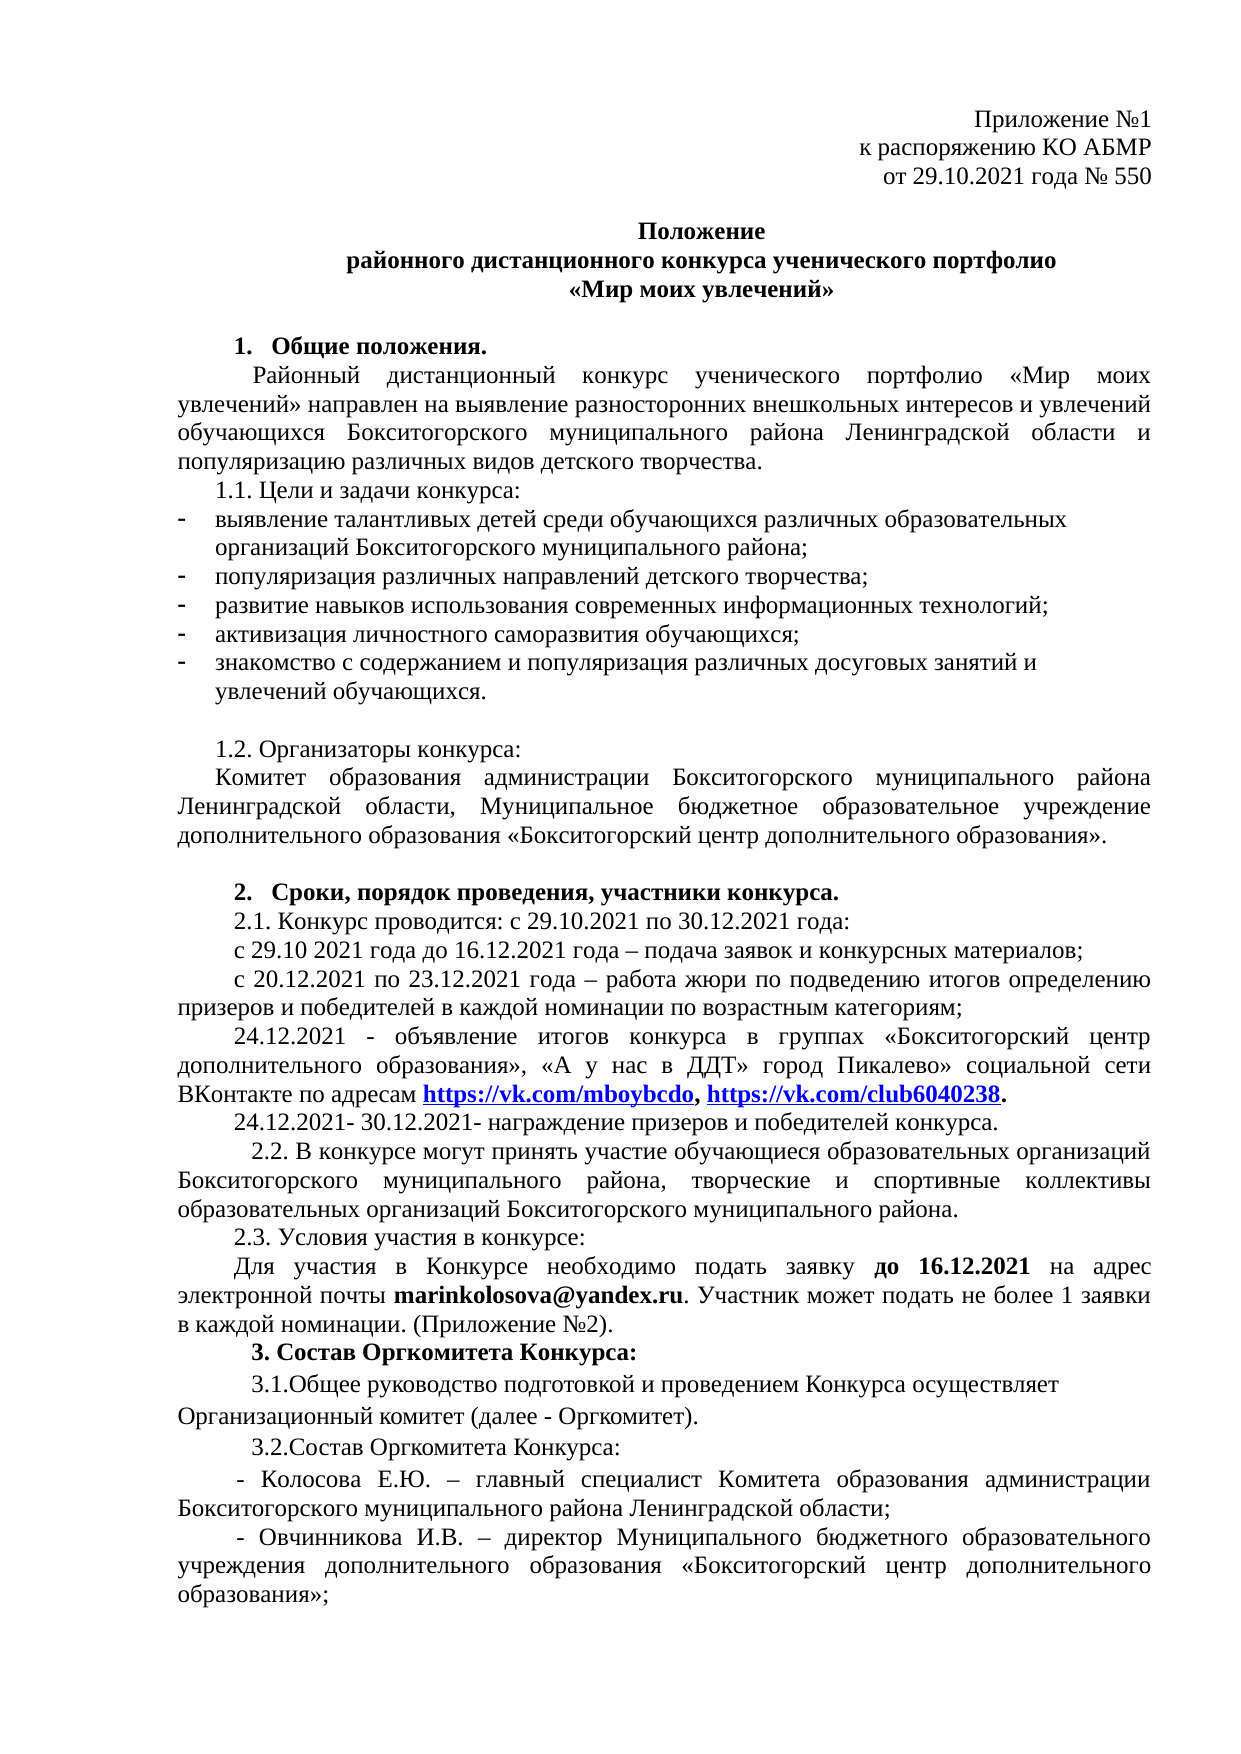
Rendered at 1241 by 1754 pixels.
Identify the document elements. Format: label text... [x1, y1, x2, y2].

list Общие положения. [233, 331, 1152, 360]
text от 29.10.2021 года № 550 [177, 161, 1152, 190]
text 24.12.2021- 30.12.2021- награждение призеров и победителей конкурса. [177, 1107, 1152, 1136]
text 3.1.Общее руководство подготовкой и проведением Конкурса осуществляет [177, 1369, 1152, 1398]
text Положение [177, 216, 1152, 245]
text к распоряжению КО АБМР [177, 132, 1152, 161]
list 1.1. Цели и задачи конкурса: [177, 475, 1152, 504]
text районного дистанционного конкурса ученического портфолио [177, 245, 1152, 274]
text Комитет образования администрации Бокситогорского муниципального района Ленинградской области, Муниципальное бюджетное образовательное учреждение дополнительного образования «Бокситогорский центр дополнительного образования». [177, 762, 1152, 849]
text 2.3. Условия участия в конкурсе: [177, 1222, 1152, 1251]
text 3.2.Состав Оргкомитета Конкурса: [177, 1432, 1152, 1461]
text Приложение №1 [177, 104, 1152, 132]
text Организационный комитет (далее - Оргкомитет). [177, 1401, 1152, 1429]
text с 29.10 2021 года до 16.12.2021 года – подача заявок и конкурсных материалов; [177, 935, 1152, 964]
text 2.1. Конкурс проводится: с 29.10.2021 по 30.12.2021 года: [177, 906, 1152, 935]
text 2.2. В конкурсе могут принять участие обучающиеся образовательных организаций Бокситогорского муниципального района, творческие и спортивные коллективы образовательных организаций Бокситогорского муниципального района. [177, 1136, 1152, 1222]
list популяризация различных направлений детского творчества; [177, 561, 1152, 590]
list Сроки, порядок проведения, участники конкурса. [233, 877, 1152, 906]
list развитие навыков использования современных информационных технологий; [177, 590, 1152, 619]
list 1.2. Организаторы конкурса: [177, 734, 1152, 762]
list выявление талантливых детей среди обучающихся различных образовательных организаций Бокситогорского муниципального района; [177, 504, 1152, 561]
text 3. Состав Оргкомитета Конкурса: [177, 1337, 1152, 1366]
list активизация личностного саморазвития обучающихся; [177, 619, 1152, 647]
text Районный дистанционный конкурс ученического портфолио «Мир моих увлечений» направлен на выявление разносторонних внешкольных интересов и увлечений обучающихся Бокситогорского муниципального района Ленинградской области и популяризацию различных видов детского творчества. [177, 360, 1152, 475]
text 24.12.2021 - объявление итогов конкурса в группах «Бокситогорский центр дополнительного образования», «А у нас в ДДТ» город Пикалево» социальной сети ВКонтакте по адресам https://vk.com/mboybcdo, https://vk.com/club6040238. [177, 1021, 1152, 1107]
text - Колосова Е.Ю. – главный специалист Комитета образования администрации Бокситогорского муниципального района Ленинградской области; [177, 1464, 1152, 1522]
text Для участия в Конкурсе необходимо подать заявку до 16.12.2021 на адрес электронной почты marinkolosova@yandex.ru. Участник может подать не более 1 заявки в каждой номинации. (Приложение №2). [177, 1251, 1152, 1337]
text - Овчинникова И.В. – директор Муниципального бюджетного образовательного учреждения дополнительного образования «Бокситогорский центр дополнительного образования»; [177, 1522, 1152, 1608]
list знакомство с содержанием и популяризация различных досуговых занятий и увлечений обучающихся. [177, 647, 1152, 705]
text с 20.12.2021 по 23.12.2021 года – работа жюри по подведению итогов определению призеров и победителей в каждой номинации по возрастным категориям; [177, 964, 1152, 1021]
text «Мир моих увлечений» [177, 274, 1152, 302]
